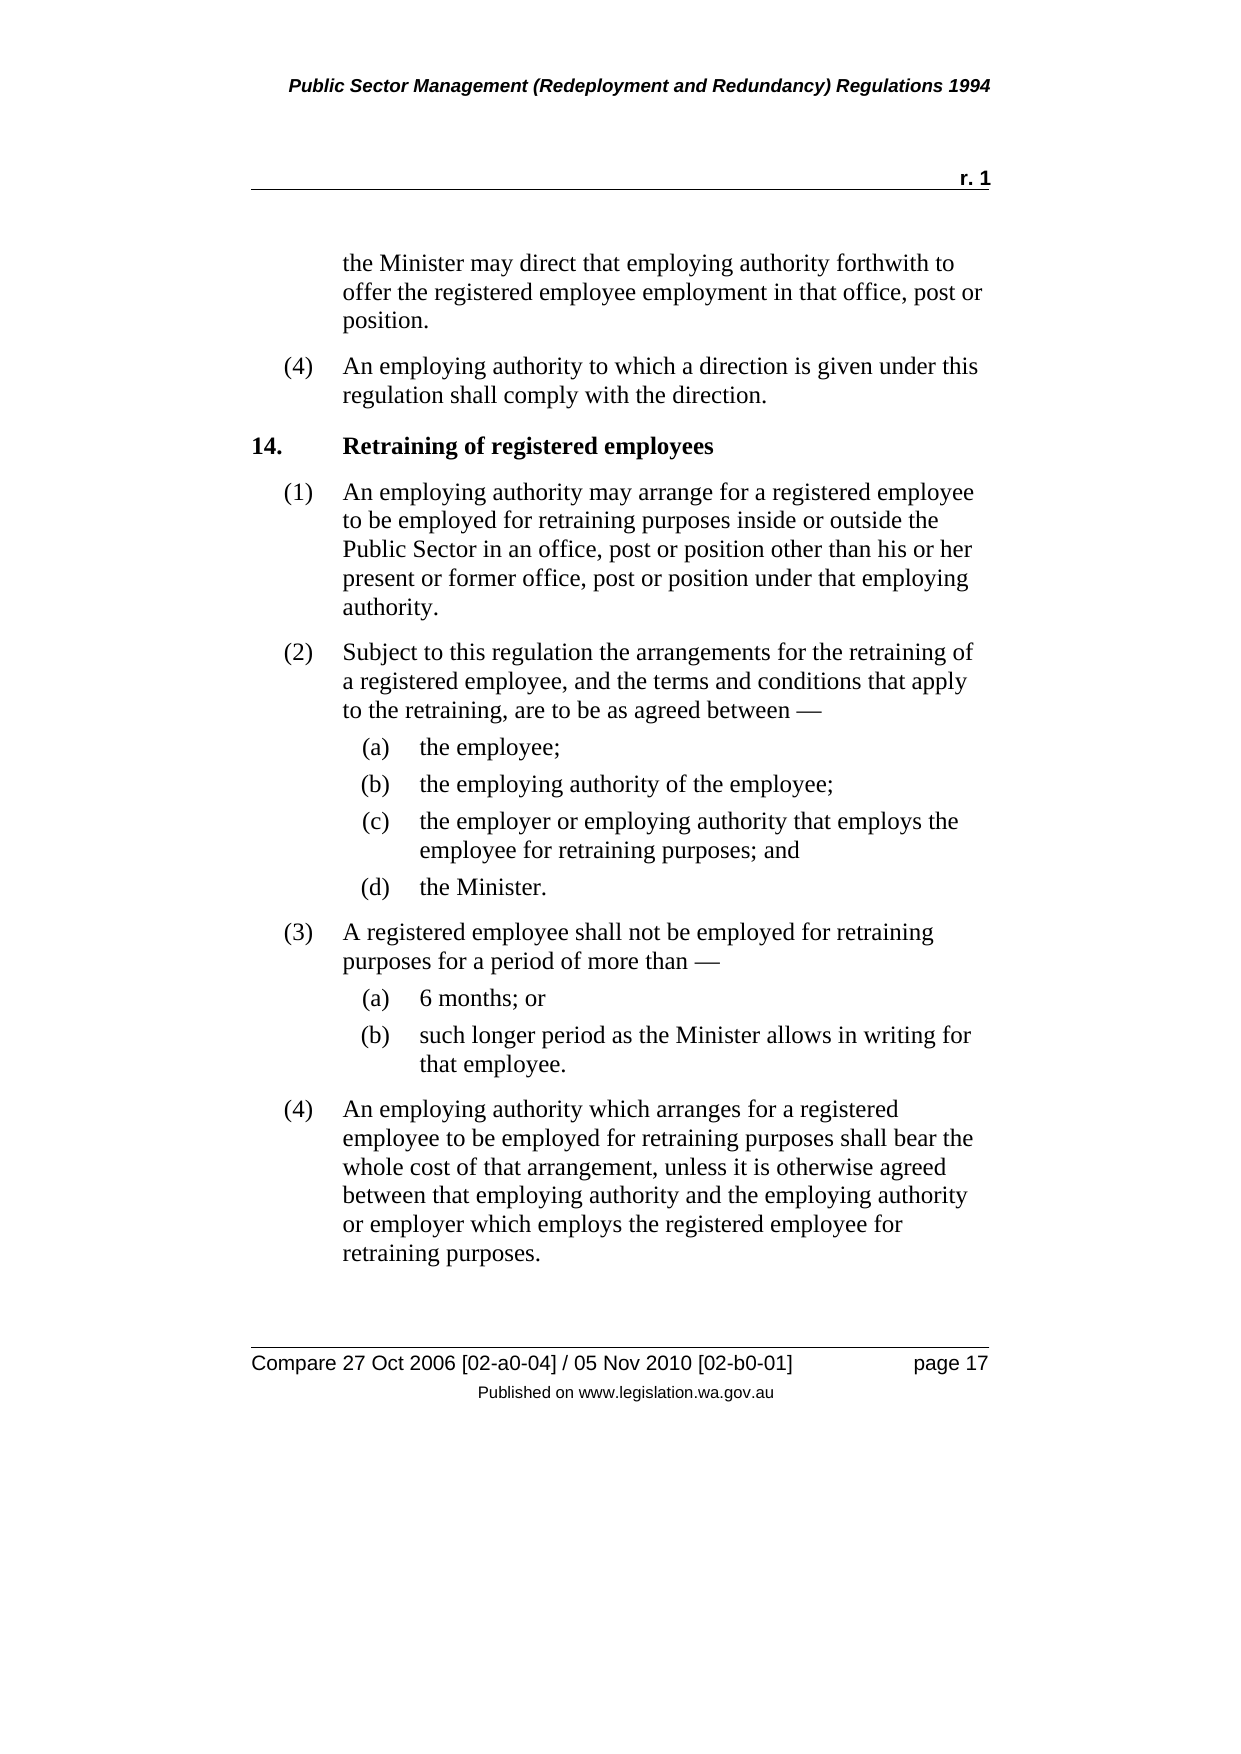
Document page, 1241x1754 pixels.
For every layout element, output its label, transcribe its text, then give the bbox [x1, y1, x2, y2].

subtitle 14. Retraining of registered employees [251, 431, 989, 460]
text (b) the employing authority of the employee; [251, 769, 989, 798]
text (c) the employer or employing authority that employs the employee for retraining purposes; and [251, 806, 989, 863]
text (a) the employee; [251, 732, 989, 761]
text (a) 6 months; or [251, 983, 989, 1012]
text the Minister may direct that employing authority forthwith to offer the registered employee employment in that office, post or position. [251, 248, 989, 334]
text (2) Subject to this regulation the arrangements for the retraining of a registered employee, and the terms and conditions that apply to the retraining, are to be as agreed between — [251, 637, 989, 723]
text (3) A registered employee shall not be employed for retraining purposes for a period of more than — [251, 917, 989, 975]
text (4) An employing authority to which a direction is given under this regulation shall comply with the direction. [251, 351, 989, 408]
text (b) such longer period as the Minister allows in writing for that employee. [251, 1020, 989, 1078]
text (d) the Minister. [251, 872, 989, 901]
text (1) An employing authority may arrange for a registered employee to be employed for retraining purposes inside or outside the Public Sector in an office, post or position other than his or her present or former office, post or position under that employing authority. [251, 477, 989, 621]
text (4) An employing authority which arranges for a registered employee to be employed for retraining purposes shall bear the whole cost of that arrangement, unless it is otherwise agreed between that employing authority and the employing authority or employer which employs the registered employee for retraining purposes. [251, 1094, 989, 1267]
